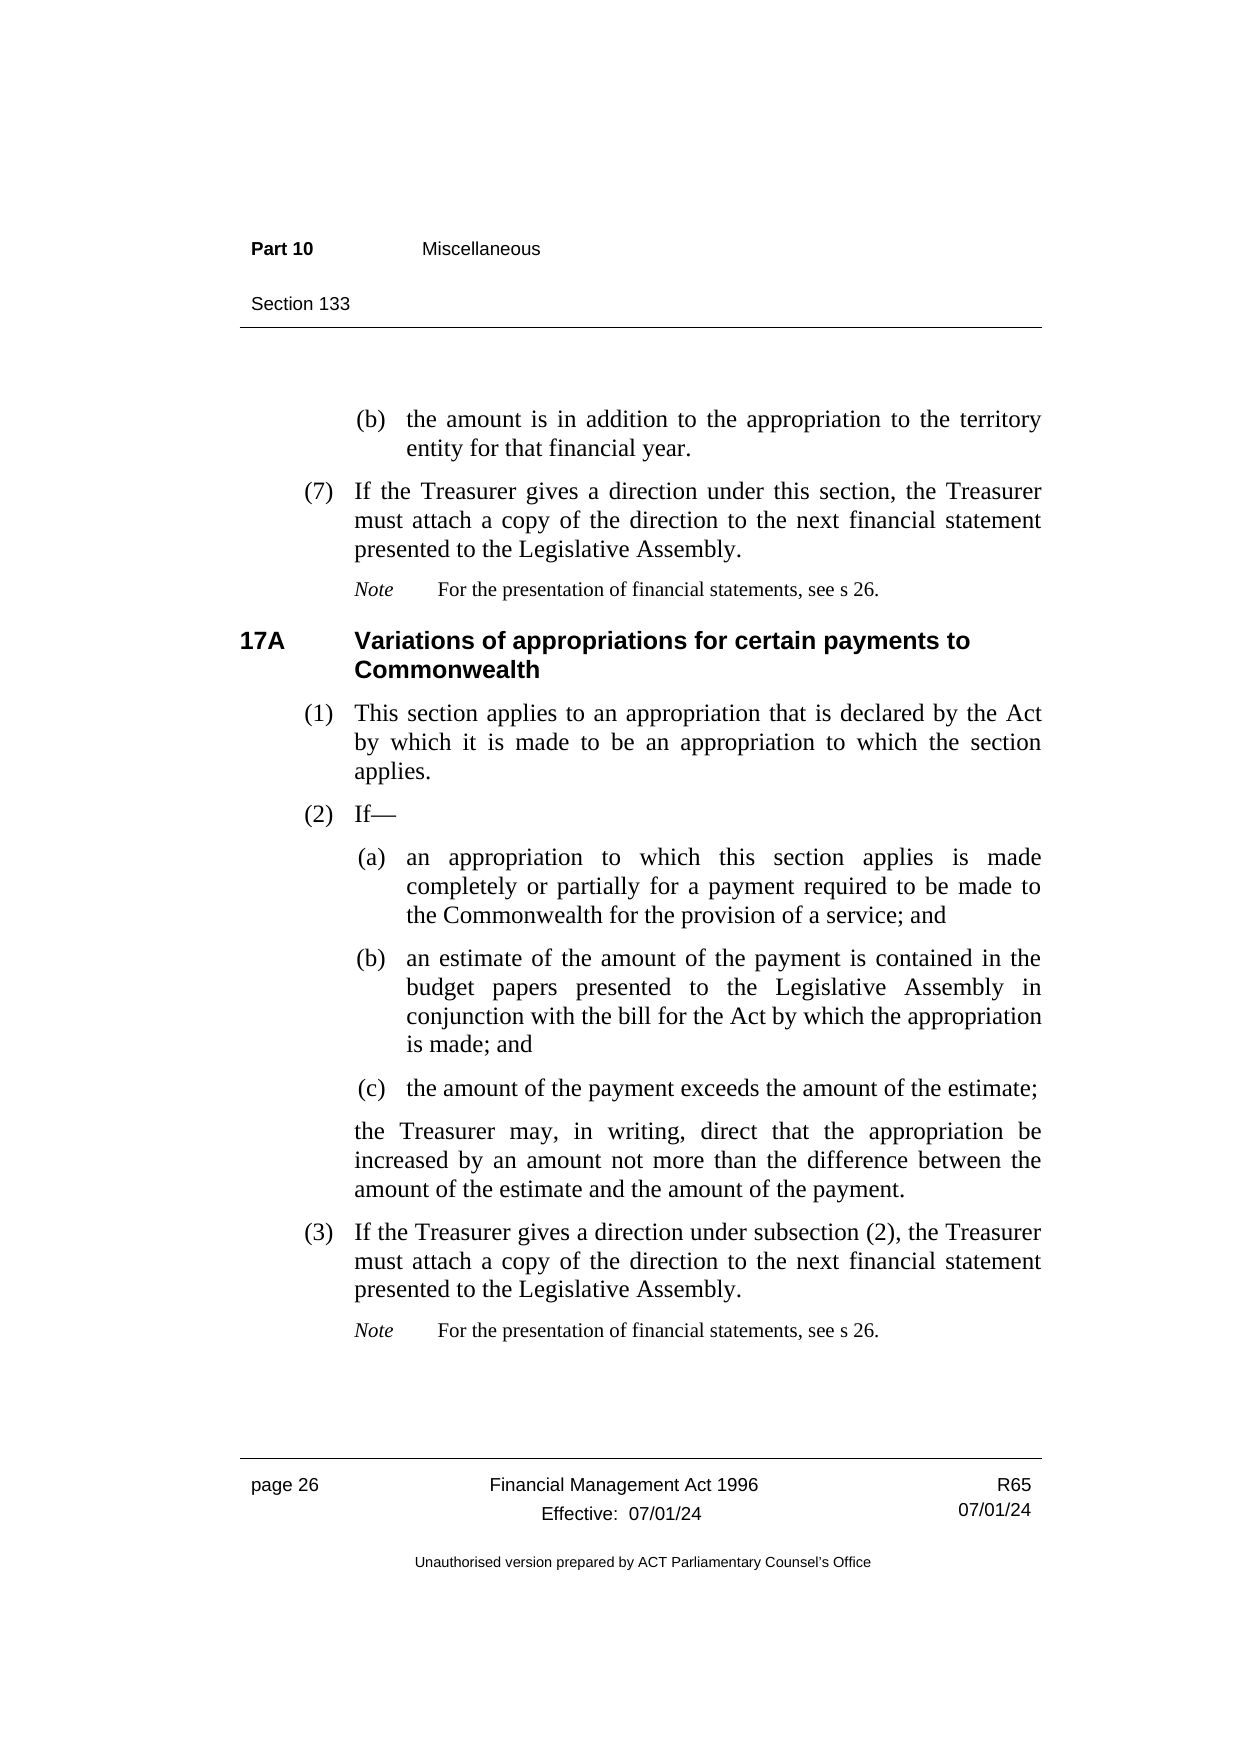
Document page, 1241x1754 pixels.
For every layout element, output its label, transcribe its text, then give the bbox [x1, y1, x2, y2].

text (7) If the Treasurer gives a direction under this section, the Treasurer must attach a copy of the direction to the next financial statement presented to the Legislative Assembly. [239, 476, 1042, 562]
text (c) the amount of the payment exceeds the amount of the estimate; [239, 1073, 1042, 1102]
text (b) the amount is in addition to the appropriation to the territory entity for that financial year. [239, 404, 1042, 462]
text (b) an estimate of the amount of the payment is contained in the budget papers presented to the Legislative Assembly in conjunction with the bill for the Act by which the appropriation is made; and [239, 943, 1042, 1058]
text the Treasurer may, in writing, direct that the appropriation be increased by an amount not more than the difference between the amount of the estimate and the amount of the payment. [354, 1116, 1042, 1202]
text Note For the presentation of financial statements, see s 26. [354, 577, 1042, 601]
text (a) an appropriation to which this section applies is made completely or partially for a payment required to be made to the Commonwealth for the provision of a service; and [239, 842, 1042, 929]
text (1) This section applies to an appropriation that is declared by the Act by which it is made to be an appropriation to which the section applies. [239, 698, 1042, 784]
text 17A Variations of appropriations for certain payments to Commonwealth [239, 626, 1042, 684]
text (2) If— [239, 799, 1042, 828]
text (3) If the Treasurer gives a direction under subsection (2), the Treasurer must attach a copy of the direction to the next financial statement presented to the Legislative Assembly. [239, 1217, 1042, 1303]
text Note For the presentation of financial statements, see s 26. [354, 1318, 1042, 1342]
